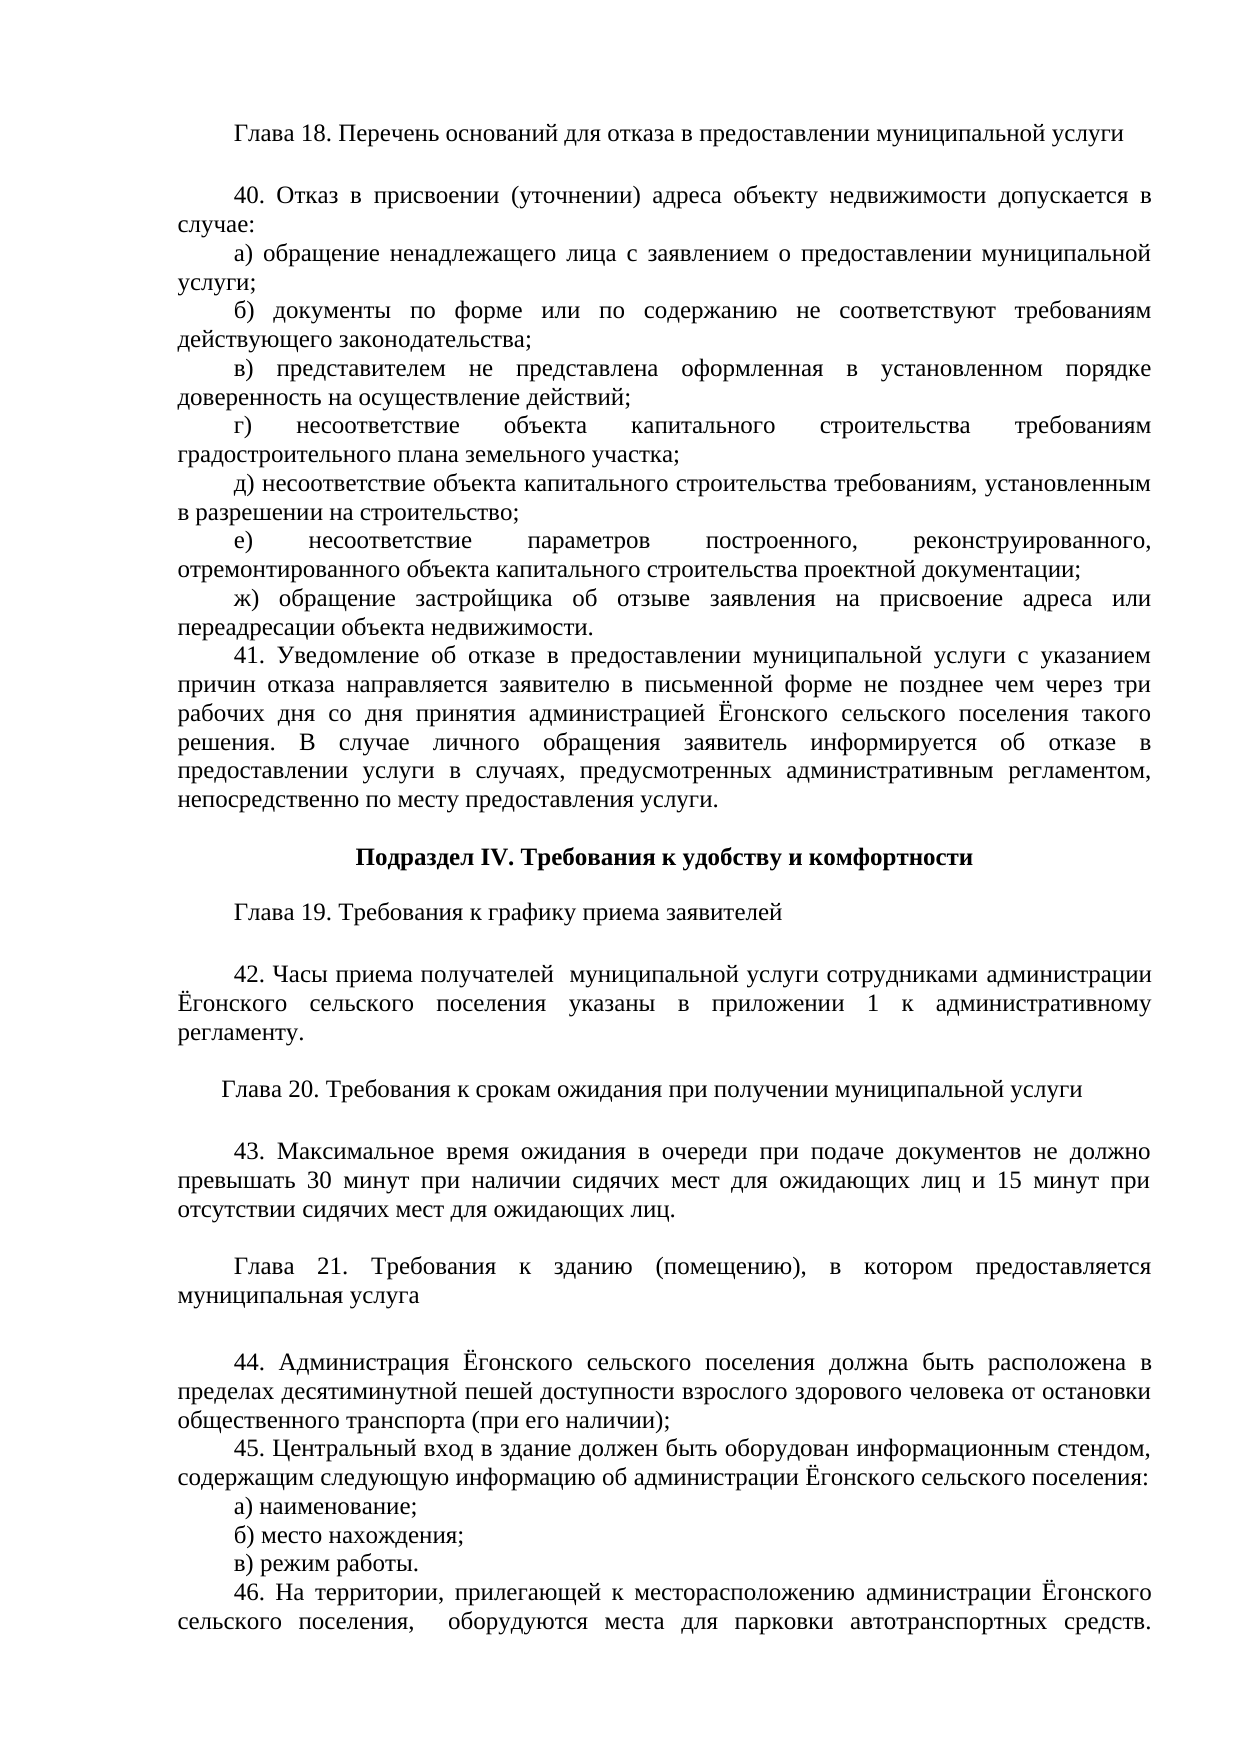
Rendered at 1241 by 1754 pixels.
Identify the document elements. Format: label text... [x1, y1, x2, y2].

text в) представителем не представлена оформленная в установленном порядке доверенность на осуществление действий; [177, 353, 1152, 410]
text е) несоответствие параметров построенного, реконструированного, отремонтированного объекта капитального строительства проектной документации; [177, 525, 1152, 583]
text 43. Максимальное время ожидания в очереди при подаче документов не должно превышать 30 минут при наличии сидячих мест для ожидающих лиц и 15 минут при отсутствии сидячих мест для ожидающих лиц. [177, 1136, 1152, 1223]
text 44. Администрация Ёгонского сельского поселения должна быть расположена в пределах десятиминутной пешей доступности взрослого здорового человека от остановки общественного транспорта (при его наличии); [177, 1347, 1152, 1433]
text 45. Центральный вход в здание должен быть оборудован информационным стендом, содержащим следующую информацию об администрации Ёгонского сельского поселения: [177, 1433, 1152, 1491]
text в) режим работы. [177, 1548, 1152, 1577]
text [177, 1577, 1152, 1635]
text Подраздел IV. Требования к удобству и комфортности [177, 842, 1152, 870]
text Глава 21. Требования к зданию (помещению), в котором предоставляется муниципальная услуга [177, 1251, 1152, 1309]
text д) несоответствие объекта капитального строительства требованиям, установленным в разрешении на строительство; [177, 468, 1152, 525]
text 40. Отказ в присвоении (уточнении) адреса объекту недвижимости допускается в случае: [177, 180, 1152, 238]
text Глава 19. Требования к графику приема заявителей [177, 897, 1152, 926]
text Глава 18. Перечень оснований для отказа в предоставлении муниципальной услуги [177, 118, 1152, 147]
text 41. Уведомление об отказе в предоставлении муниципальной услуги с указанием причин отказа направляется заявителю в письменной форме не позднее чем через три рабочих дня со дня принятия администрацией Ёгонского сельского поселения такого решения. В случае личного обращения заявитель информируется об отказе в предоставлении услуги в случаях, предусмотренных административным регламентом, непосредственно по месту предоставления услуги. [177, 640, 1152, 813]
text ж) обращение застройщика об отзыве заявления на присвоение адреса или переадресации объекта недвижимости. [177, 583, 1152, 640]
text а) наименование; [177, 1491, 1152, 1520]
text 42. Часы приема получателей муниципальной услуги сотрудниками администрации Ёгонского сельского поселения указаны в приложении 1 к административному регламенту. [177, 959, 1152, 1045]
text Глава 20. Требования к срокам ожидания при получении муниципальной услуги [177, 1074, 1152, 1103]
text б) место нахождения; [177, 1520, 1152, 1548]
text а) обращение ненадлежащего лица с заявлением о предоставлении муниципальной услуги; [177, 238, 1152, 295]
text г) несоответствие объекта капитального строительства требованиям градостроительного плана земельного участка; [177, 410, 1152, 468]
text б) документы по форме или по содержанию не соответствуют требованиям действующего законодательства; [177, 295, 1152, 353]
